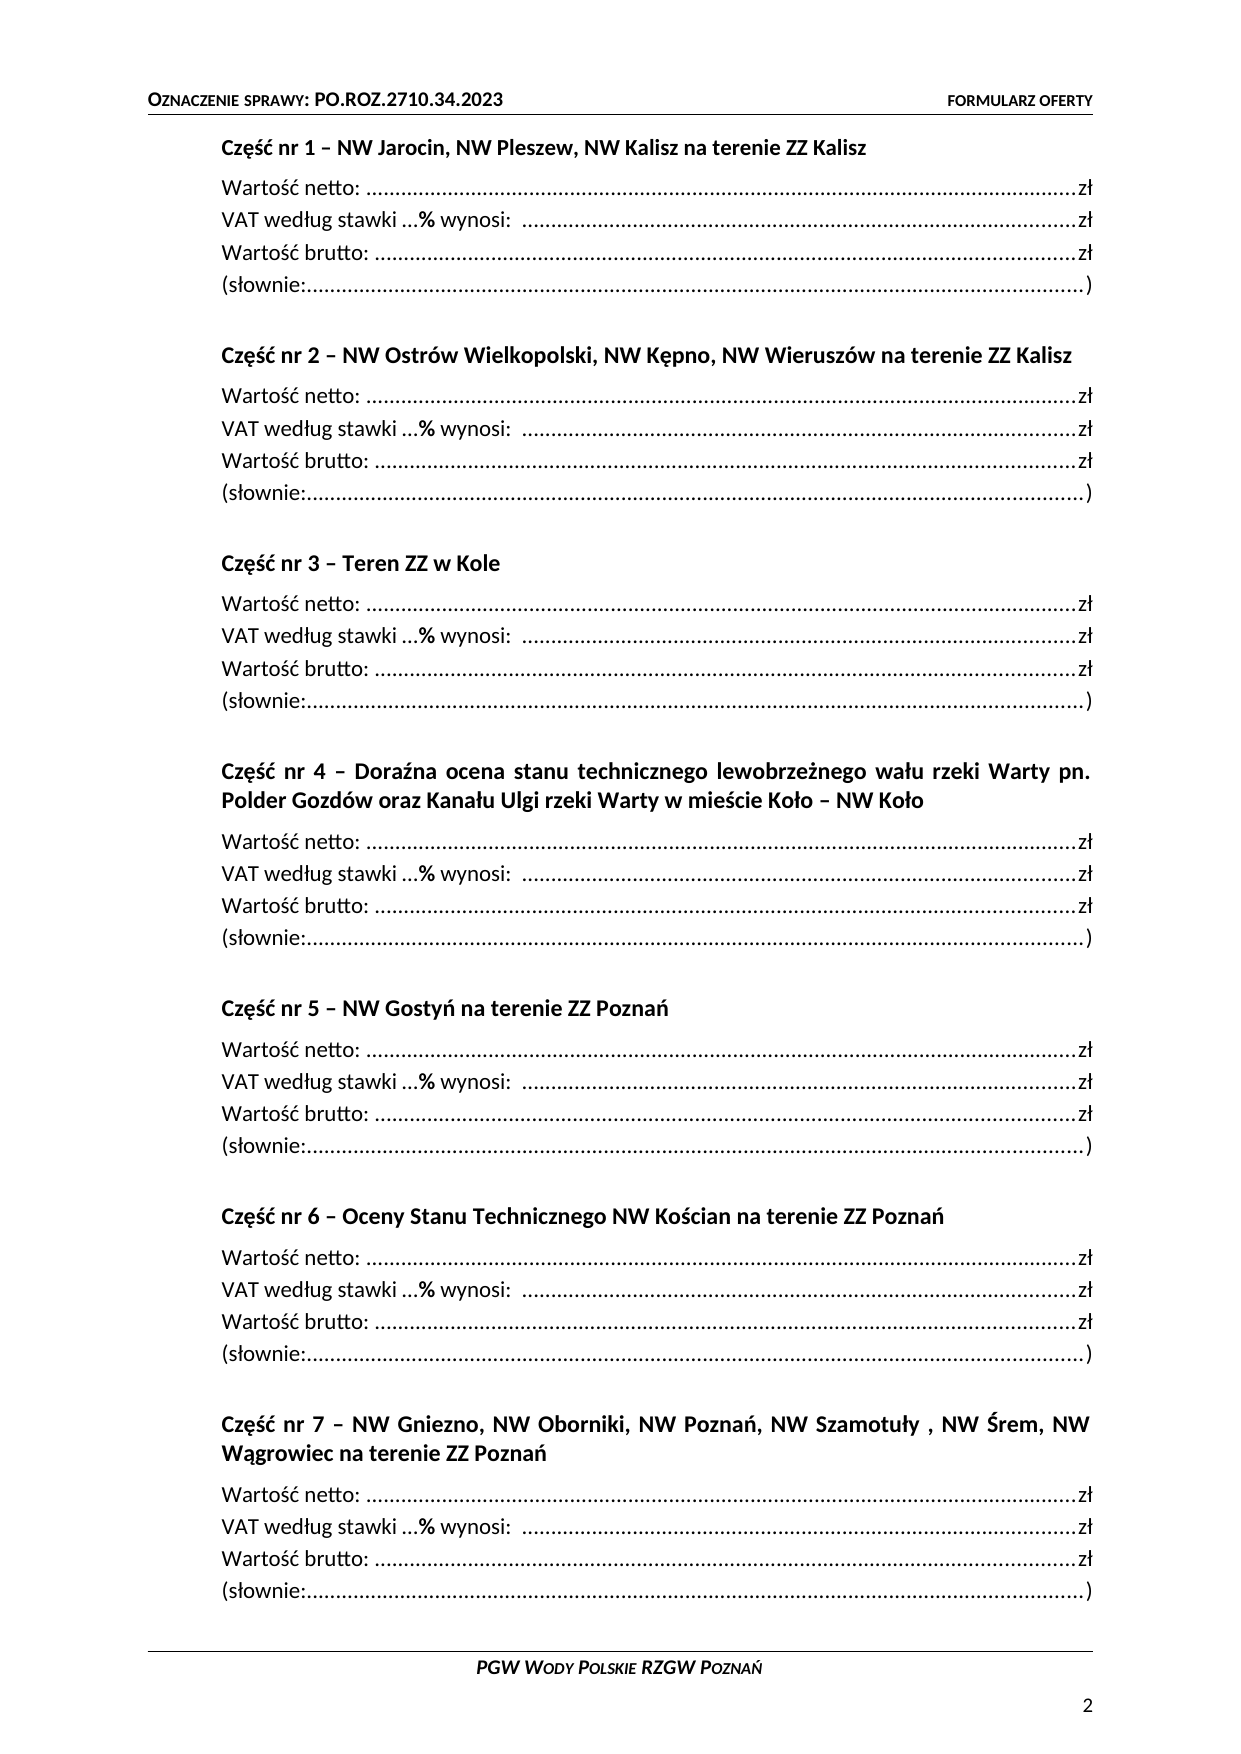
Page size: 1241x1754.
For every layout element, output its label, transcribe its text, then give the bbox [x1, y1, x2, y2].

text Wartość netto: zł [221, 381, 1093, 409]
text Część nr 2 – NW Ostrów Wielkopolski, NW Kępno, NW Wieruszów na terenie ZZ Kalisz [221, 340, 1093, 369]
text Wartość netto: zł [221, 589, 1093, 617]
text (słownie: ) [221, 1339, 1093, 1367]
text Wartość netto: zł [221, 1035, 1093, 1063]
text Wartość brutto: zł [221, 654, 1093, 682]
text Część nr 6 – Oceny Stanu Technicznego NW Kościan na terenie ZZ Poznań [221, 1201, 1093, 1230]
text Wartość brutto: zł [221, 1099, 1093, 1127]
text Wartość brutto: zł [221, 1544, 1093, 1572]
text VAT według stawki …% wynosi: zł [221, 859, 1093, 887]
text (słownie: ) [221, 686, 1093, 714]
text VAT według stawki …% wynosi: zł [221, 1512, 1093, 1540]
text (słownie: ) [221, 923, 1093, 951]
text (słownie: ) [221, 270, 1093, 298]
text Wartość brutto: zł [221, 238, 1093, 266]
text VAT według stawki …% wynosi: zł [221, 1275, 1093, 1303]
text Wartość brutto: zł [221, 891, 1093, 919]
text Część nr 7 – NW Gniezno, NW Oborniki, NW Poznań, NW Szamotuły , NW Śrem, NW Wągrowiec na terenie ZZ Poznań [221, 1409, 1093, 1468]
text (słownie: ) [221, 478, 1093, 506]
text Wartość brutto: zł [221, 1307, 1093, 1335]
text VAT według stawki …% wynosi: zł [221, 414, 1093, 442]
text (słownie: ) [221, 1131, 1093, 1159]
text Część nr 5 – NW Gostyń na terenie ZZ Poznań [221, 993, 1093, 1022]
text Wartość brutto: zł [221, 446, 1093, 474]
text VAT według stawki …% wynosi: zł [221, 206, 1093, 234]
text VAT według stawki …% wynosi: zł [221, 622, 1093, 650]
text Wartość netto: zł [221, 173, 1093, 201]
text Wartość netto: zł [221, 827, 1093, 855]
text VAT według stawki …% wynosi: zł [221, 1067, 1093, 1095]
text Wartość netto: zł [221, 1480, 1093, 1508]
text Część nr 1 – NW Jarocin, NW Pleszew, NW Kalisz na terenie ZZ Kalisz [221, 133, 1093, 161]
text (słownie: ) [221, 1577, 1093, 1605]
text Część nr 3 – Teren ZZ w Kole [221, 548, 1093, 577]
text Część nr 4 – Doraźna ocena stanu technicznego lewobrzeżnego wału rzeki Warty pn. Polder Gozdów oraz Kanału Ulgi rzeki Warty w mieście Koło – NW Koło [221, 756, 1093, 814]
text Wartość netto: zł [221, 1243, 1093, 1271]
